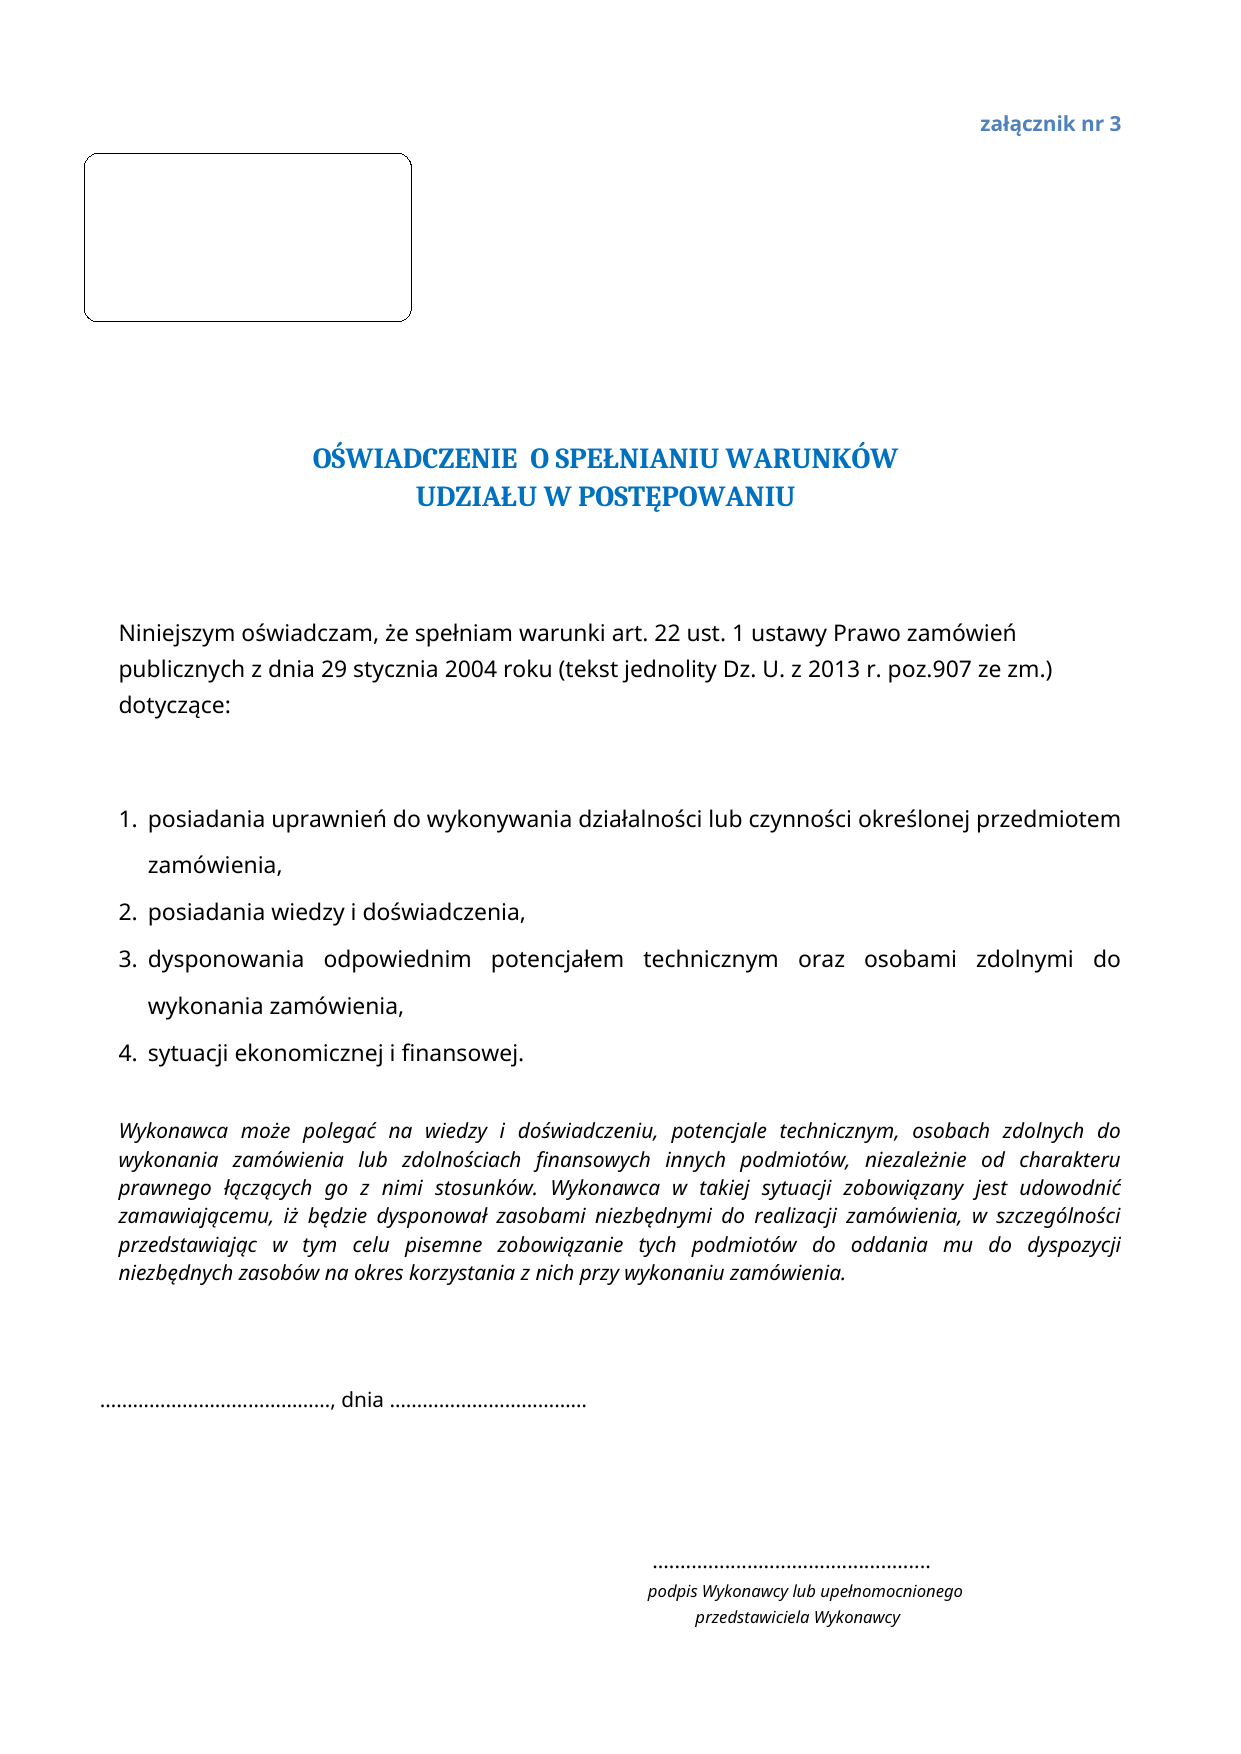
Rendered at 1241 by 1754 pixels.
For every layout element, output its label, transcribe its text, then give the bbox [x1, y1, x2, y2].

text podpis Wykonawcy lub upełnomocnionego [89, 1579, 1122, 1602]
list sytuacji ekonomicznej i finansowej. [118, 1037, 1122, 1068]
text UDZIAŁU W POSTĘPOWANIU [89, 481, 1122, 514]
text .................................................. [89, 1547, 1122, 1575]
text OŚWIADCZENIE O SPEŁNIANIU WARUNKÓW [89, 442, 1122, 476]
text przedstawiciela Wykonawcy [89, 1605, 1122, 1628]
text Wykonawca może polegać na wiedzy i doświadczeniu, potencjale technicznym, osobach zdolnych do wykonania zamówienia lub zdolnościach finansowych innych podmiotów, niezależnie od charakteru prawnego łączących go z nimi stosunków. Wykonawca w takiej sytuacji zobowiązany jest udowodnić zamawiającemu, iż będzie dysponował zasobami niezbędnymi do realizacji zamówienia, w szczególności przedstawiając w tym celu pisemne zobowiązanie tych podmiotów do oddania mu do dyspozycji niezbędnych zasobów na okres korzystania z nich przy wykonaniu zamówienia. [118, 1116, 1122, 1287]
text Niniejszym oświadczam, że spełniam warunki art. 22 ust. 1 ustawy Prawo zamówień publicznych z dnia 29 stycznia 2004 roku (tekst jednolity Dz. U. z 2013 r. poz.907 ze zm.) dotyczące: [118, 617, 1122, 720]
list posiadania wiedzy i doświadczenia, [118, 896, 1122, 927]
list dysponowania odpowiednim potencjałem technicznym oraz osobami zdolnymi do wykonania zamówienia, [118, 943, 1122, 1021]
list posiadania uprawnień do wykonywania działalności lub czynności określonej przedmiotem zamówienia, [118, 802, 1122, 881]
subtitle załącznik nr 3 [89, 109, 1122, 138]
text ……………………………………, dnia ……………………………… [89, 1385, 1122, 1413]
